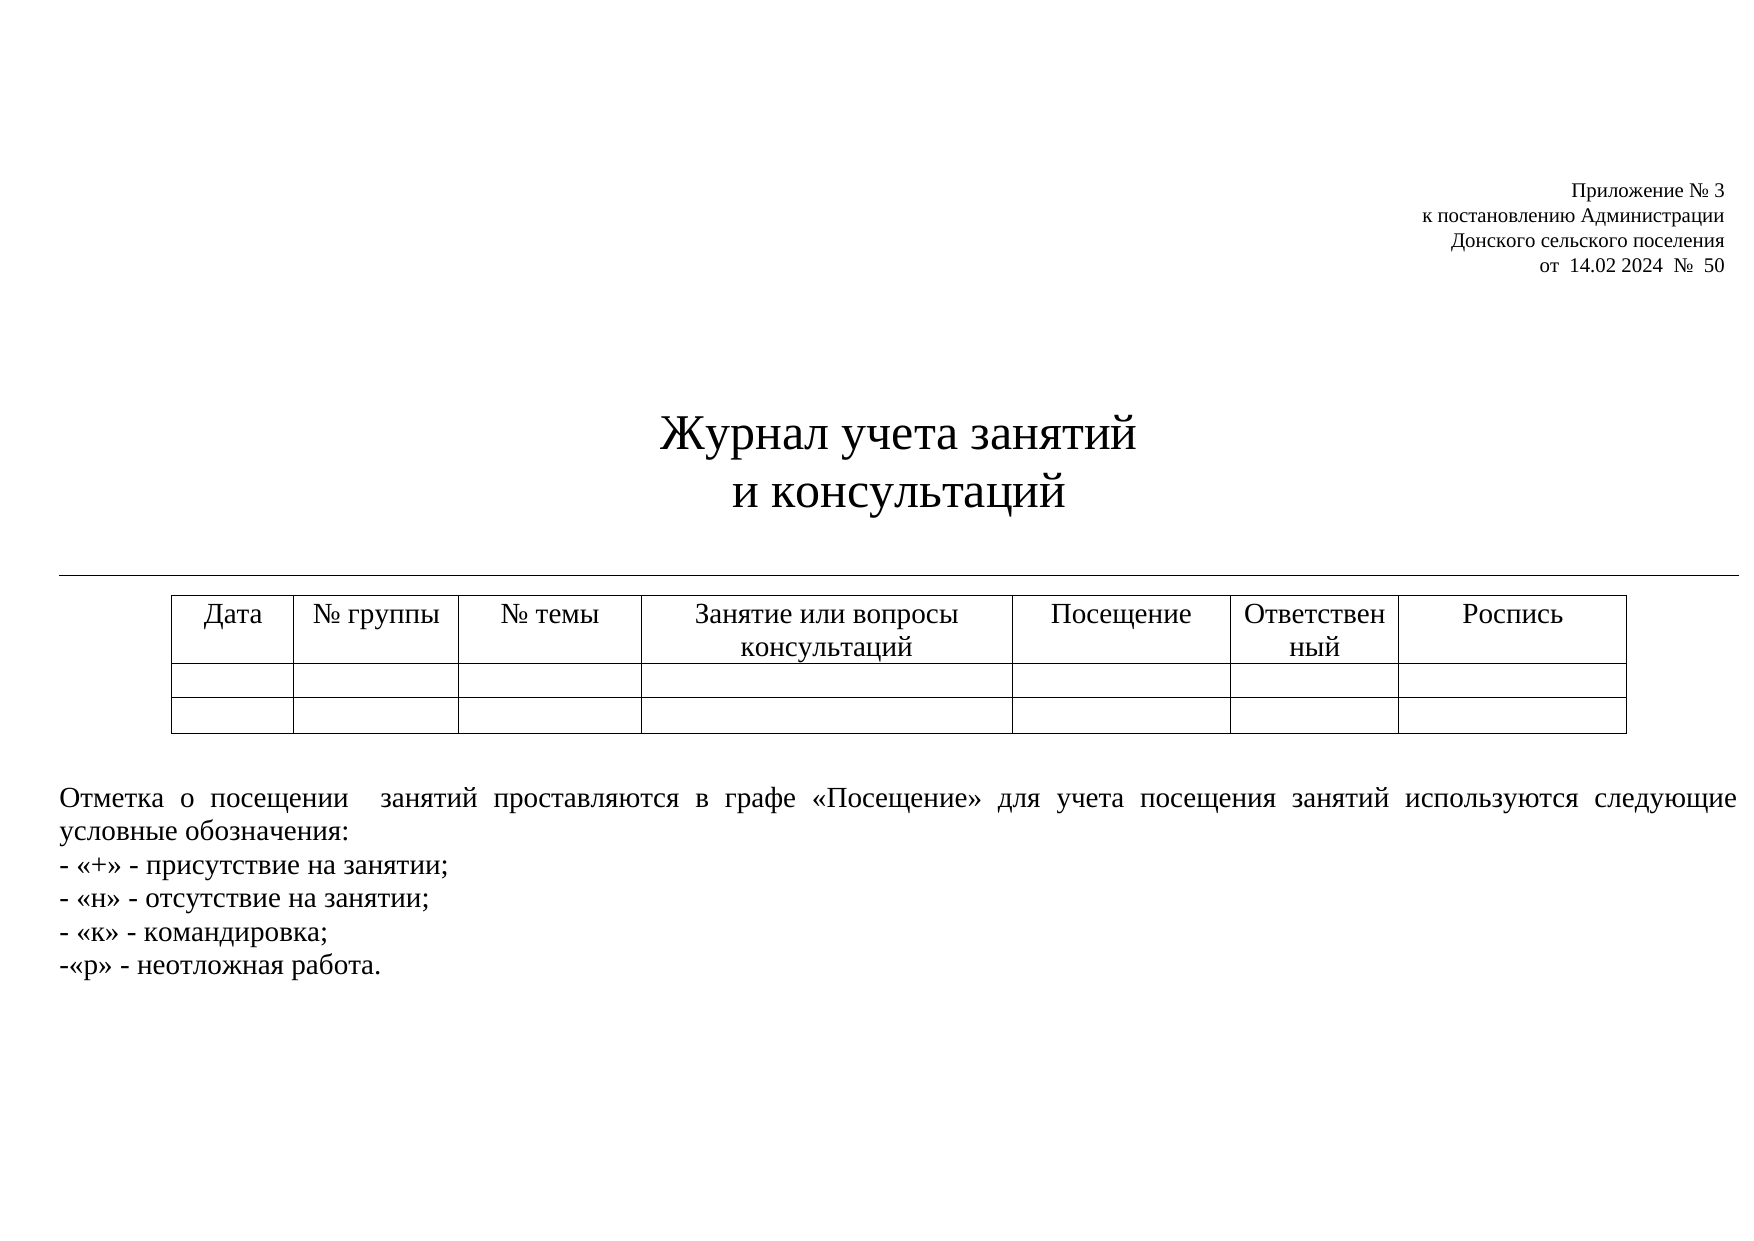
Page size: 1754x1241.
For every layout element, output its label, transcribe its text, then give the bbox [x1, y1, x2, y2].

table_cell [172, 698, 293, 733]
text к постановлению Администрации [59, 202, 1724, 227]
text и консультаций [59, 460, 1739, 518]
table_cell [294, 664, 458, 697]
table_cell [1013, 664, 1230, 697]
table_cell [642, 664, 1012, 697]
table_header № группы [294, 596, 458, 663]
table_header Занятие или вопросы консультаций [642, 596, 1012, 663]
table_cell [1231, 698, 1398, 733]
table_cell [459, 664, 641, 697]
table_cell [1399, 698, 1626, 733]
text - «+» - присутствие на занятии; [59, 847, 1739, 880]
table_header Роспись [1399, 596, 1626, 663]
table_cell [642, 698, 1012, 733]
table_header Дата [172, 596, 293, 663]
table_cell [294, 698, 458, 733]
text Журнал учета занятий [59, 403, 1739, 460]
table_cell [1231, 664, 1398, 697]
table_cell [1013, 698, 1230, 733]
table_header Посещение [1013, 596, 1230, 663]
text - «н» - отсутствие на занятии; [59, 880, 1739, 914]
table_cell [1399, 664, 1626, 697]
text Отметка о посещении занятий проставляются в графе «Посещение» для учета посещения занятий используются следующие условные обозначения: [59, 780, 1739, 847]
text Донского сельского поселения [59, 227, 1724, 252]
table_header Ответственный [1231, 596, 1398, 663]
text Приложение № 3 [59, 177, 1724, 202]
table_header № темы [459, 596, 641, 663]
text - «к» - командировка; [59, 914, 1739, 947]
text -«р» - неотложная работа. [59, 947, 1739, 981]
table_cell [172, 664, 293, 697]
table_cell [459, 698, 641, 733]
text от 14.02 2024 № 50 [59, 252, 1724, 277]
